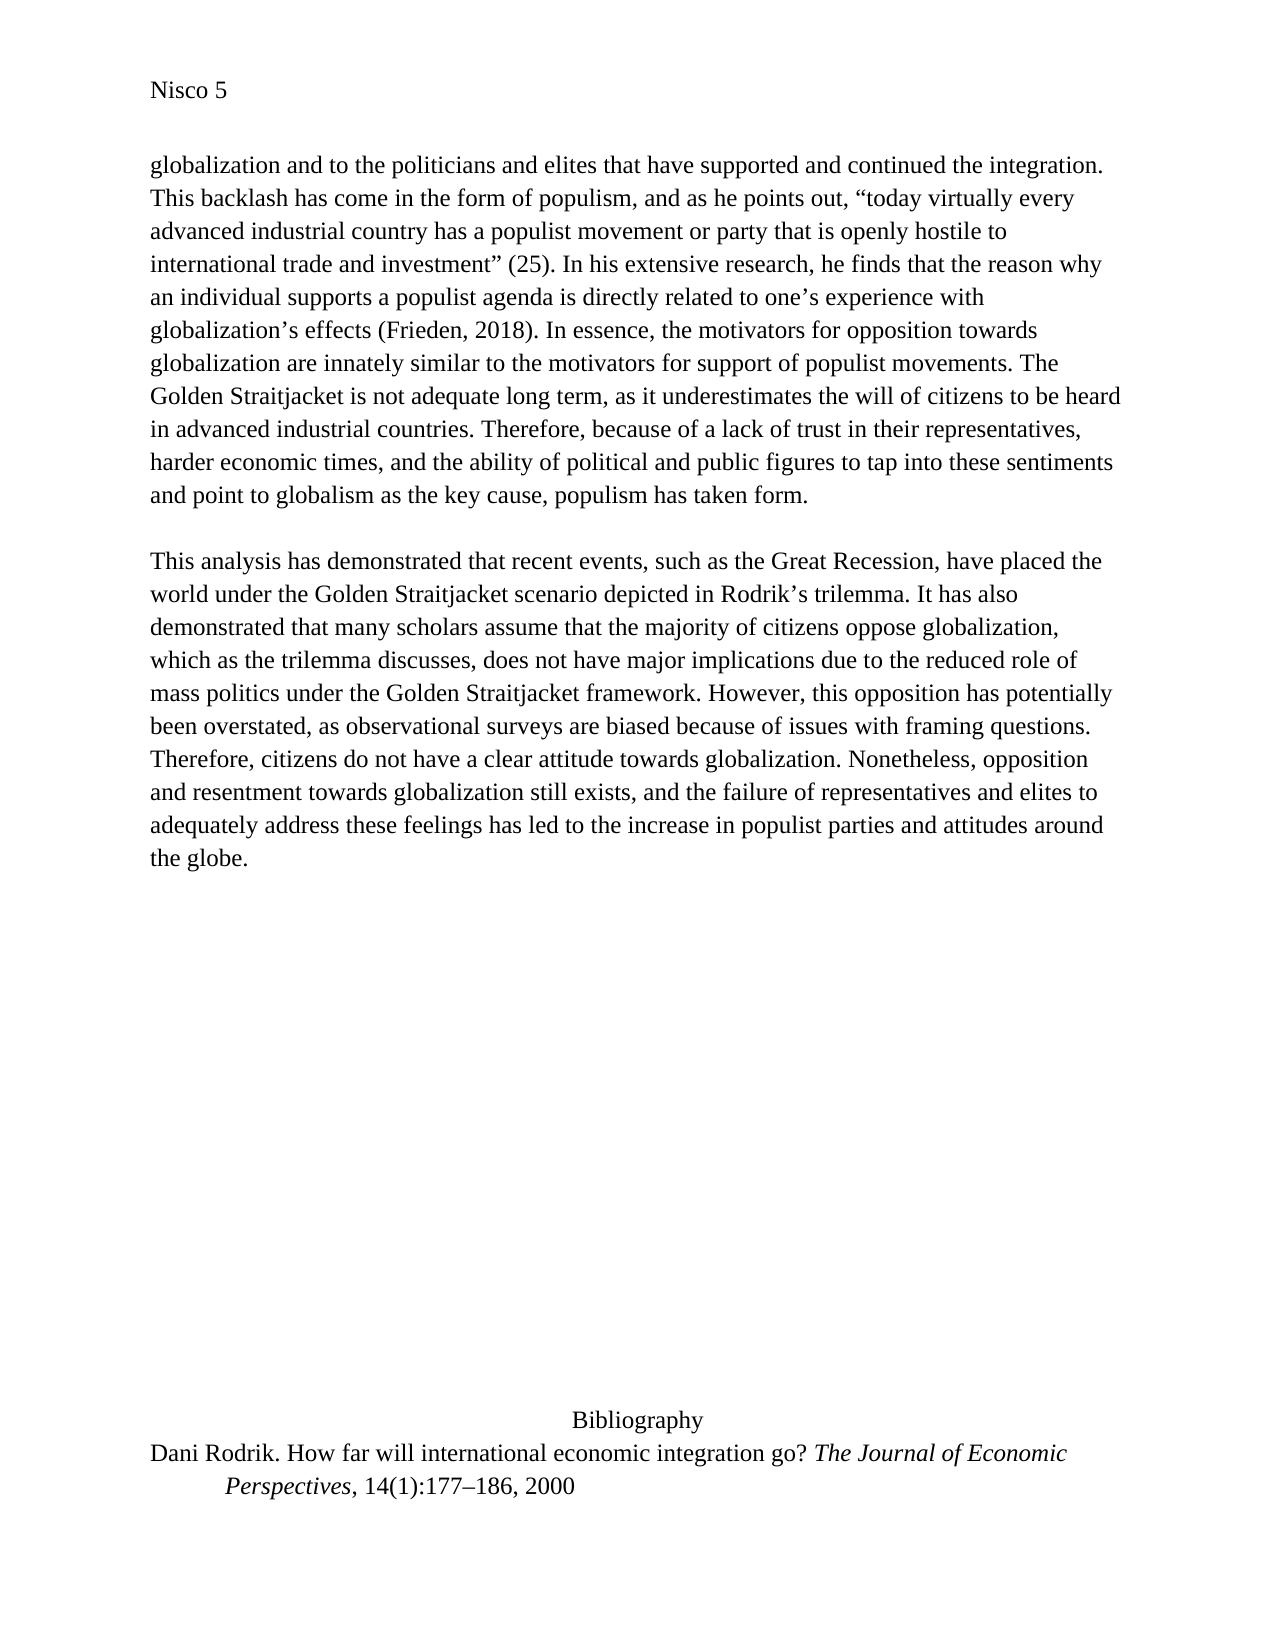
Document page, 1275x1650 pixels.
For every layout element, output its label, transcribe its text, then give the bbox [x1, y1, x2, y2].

text This analysis has demonstrated that recent events, such as the Great Recession, have placed the world under the Golden Straitjacket scenario depicted in Rodrik’s trilemma. It has also demonstrated that many scholars assume that the majority of citizens oppose globalization, which as the trilemma discusses, does not have major implications due to the reduced role of mass politics under the Golden Straitjacket framework. However, this opposition has potentially been overstated, as observational surveys are biased because of issues with framing questions. Therefore, citizens do not have a clear attitude towards globalization. Nonetheless, opposition and resentment towards globalization still exists, and the failure of representatives and elites to adequately address these feelings has led to the increase in populist parties and attitudes around the globe. [150, 546, 1125, 872]
text Dani Rodrik. How far will international economic integration go? The Journal of Economic [150, 1438, 1125, 1467]
text Perspectives, 14(1):177–186, 2000 [150, 1471, 1125, 1499]
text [150, 150, 1125, 509]
text Bibliography [150, 1405, 1125, 1433]
